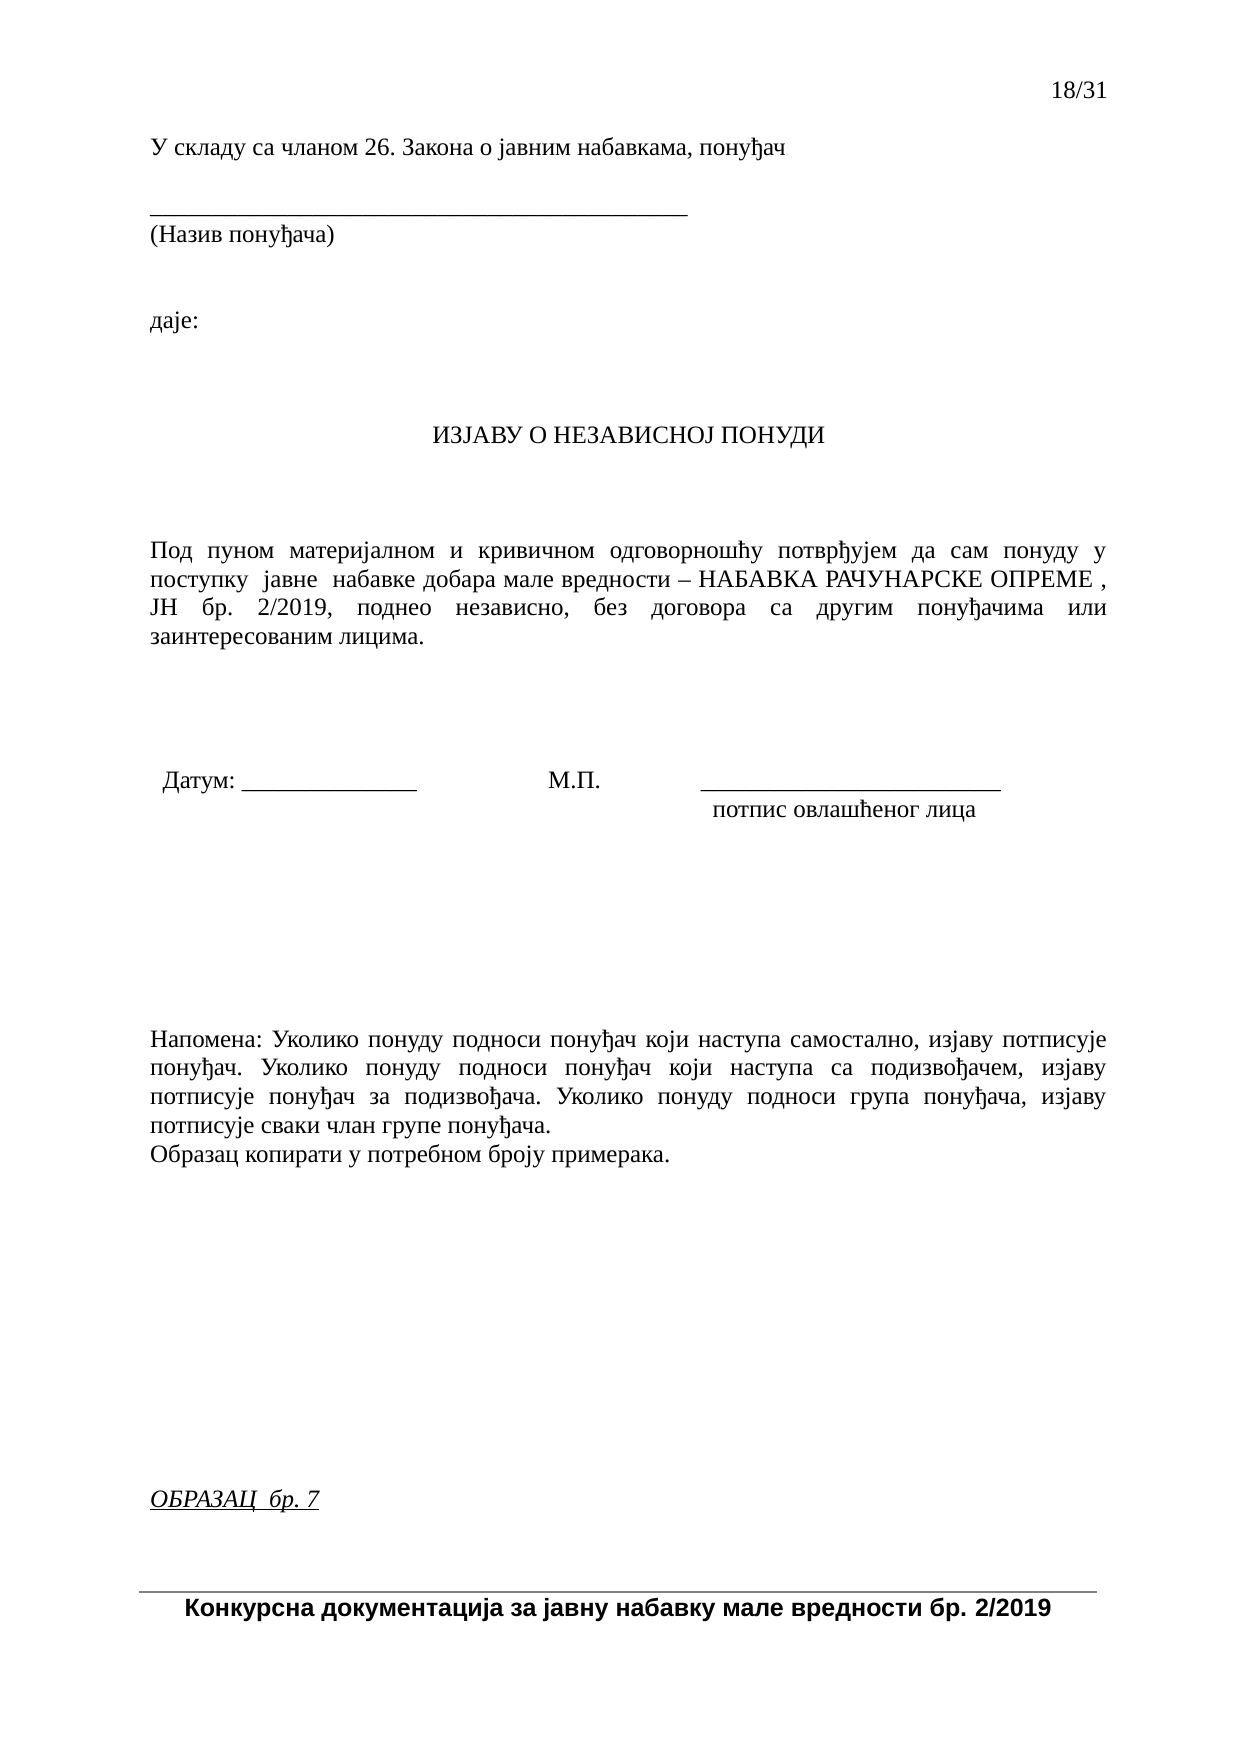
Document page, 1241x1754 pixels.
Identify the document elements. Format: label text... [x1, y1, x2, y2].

text Образац копирати у потребном броју примерака. [150, 1139, 1107, 1167]
text ОБРАЗАЦ бр. 7 [150, 1484, 1107, 1512]
text У складу са чланом 26. Закона о јавним набавкама, понуђач [150, 132, 1107, 161]
text Датум: ______________ М.П. ________________________ [150, 765, 1107, 794]
text потпис овлашћеног лица [150, 794, 1107, 822]
text ИЗЈАВУ О НЕЗАВИСНОЈ ПОНУДИ [150, 420, 1107, 449]
text Под пуном материјалном и кривичном одговорношћу потврђујем да сам понуду у поступку јавне набавке добара мале вредности – НАБАВКА РАЧУНАРСКЕ ОПРЕМЕ , ЈН бр. 2/2019, поднео независно, без договора са другим понуђачима или заинтересованим лицима. [150, 535, 1107, 650]
text Напомена: Уколико понуду подноси понуђач који наступа самостално, изјаву потписује понуђач. Уколико понуду подноси понуђач који наступа са подизвођачем, изјаву потписује понуђач за подизвођача. Уколико понуду подноси група понуђача, изјаву потписује сваки члан групе понуђача. [150, 1024, 1107, 1139]
text даје: [150, 305, 1107, 334]
text ___________________________________________ (Назив понуђача) [150, 190, 1107, 247]
